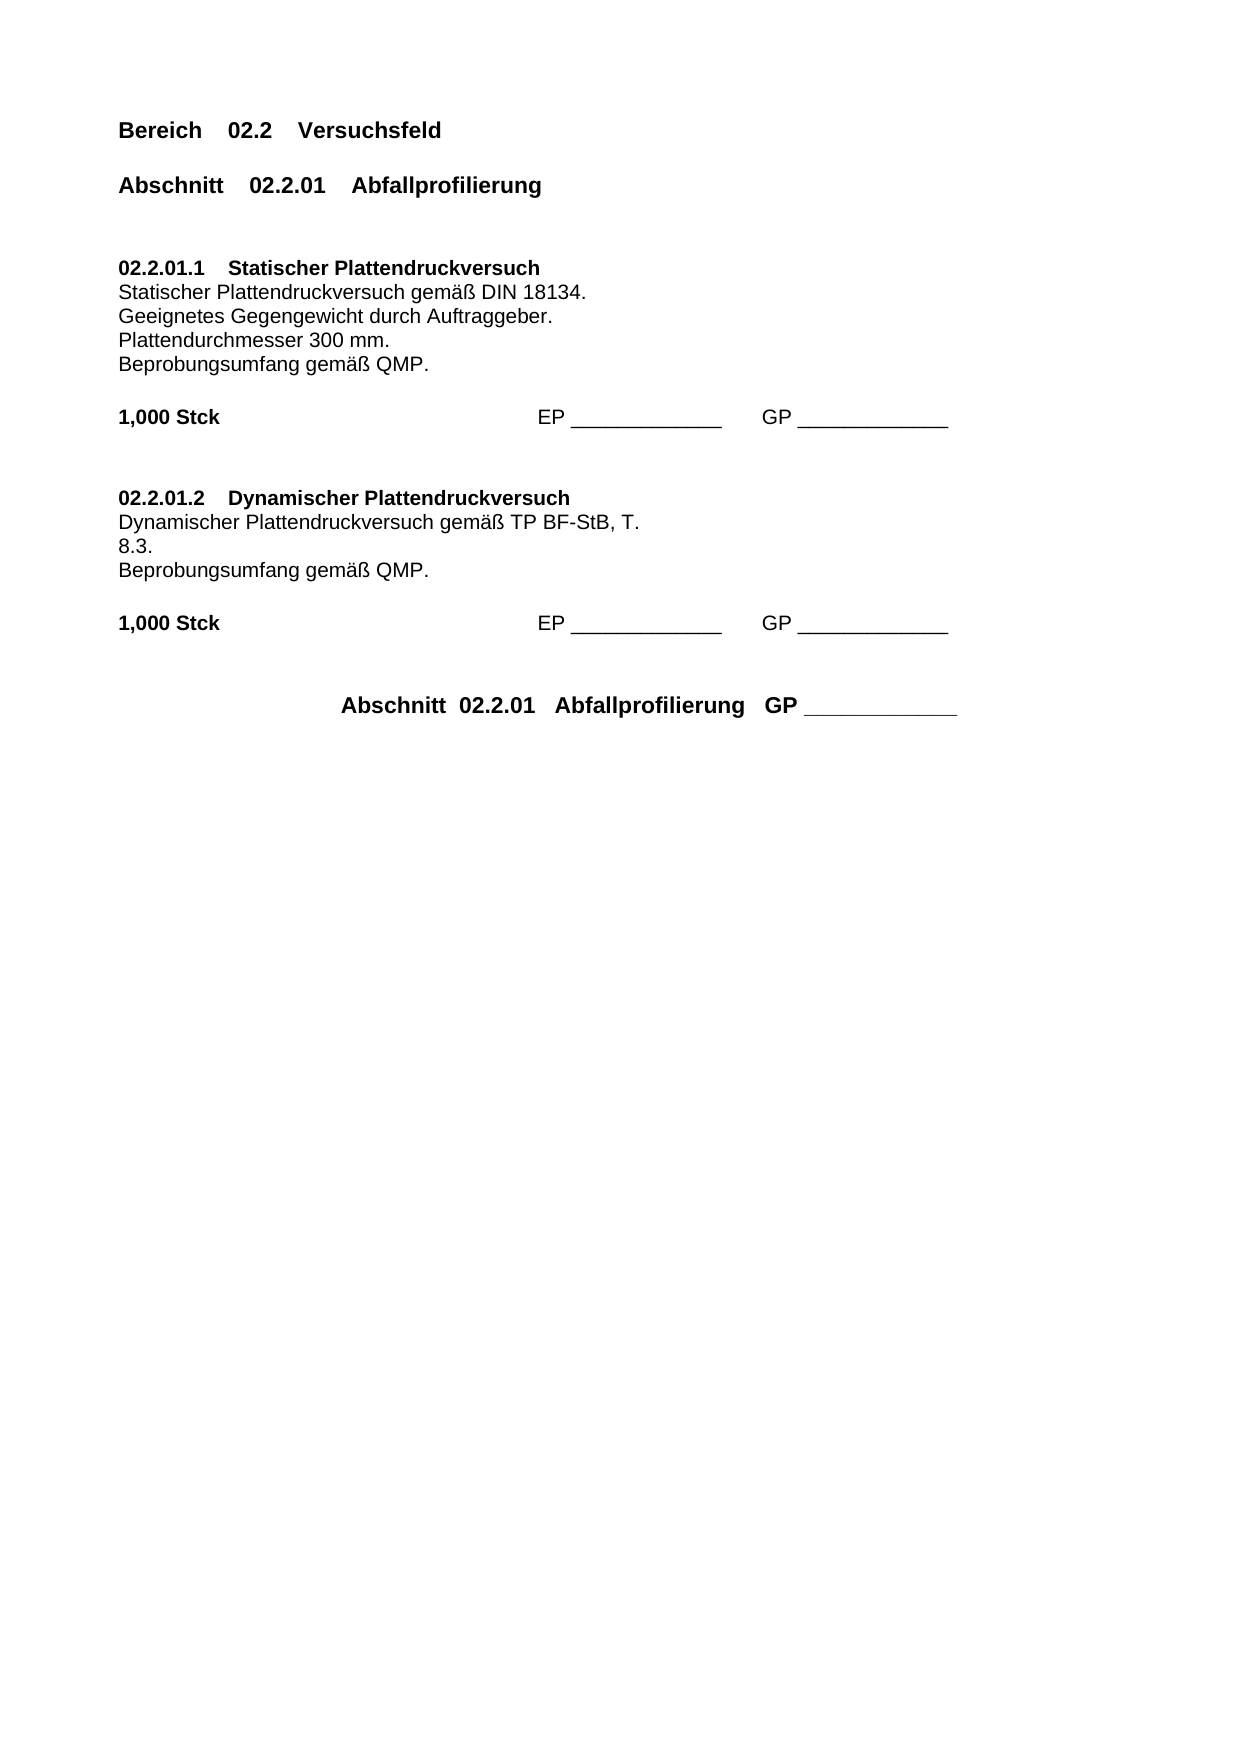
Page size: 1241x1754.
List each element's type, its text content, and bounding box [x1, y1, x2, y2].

text Dynamischer Plattendruckversuch gemäß TP BF-StB, T. [118, 510, 957, 534]
text Abschnitt 02.2.01 Abfallprofilierung [118, 172, 957, 199]
text Abschnitt 02.2.01 Abfallprofilierung GP ____________ [118, 692, 957, 719]
text 02.2.01.1 Statischer Plattendruckversuch [118, 256, 957, 280]
text Plattendurchmesser 300 mm. [118, 328, 957, 352]
text 8.3. [118, 534, 957, 558]
text 02.2.01.2 Dynamischer Plattendruckversuch [118, 486, 957, 510]
text Geeignetes Gegengewicht durch Auftraggeber. [118, 304, 957, 328]
text 1,000 Stck EP _____________ GP _____________ [118, 405, 957, 429]
text Beprobungsumfang gemäß QMP. [118, 558, 957, 582]
text Statischer Plattendruckversuch gemäß DIN 18134. [118, 280, 957, 304]
text Bereich 02.2 Versuchsfeld [118, 117, 957, 144]
text 1,000 Stck EP _____________ GP _____________ [118, 611, 957, 635]
text Beprobungsumfang gemäß QMP. [118, 352, 957, 376]
